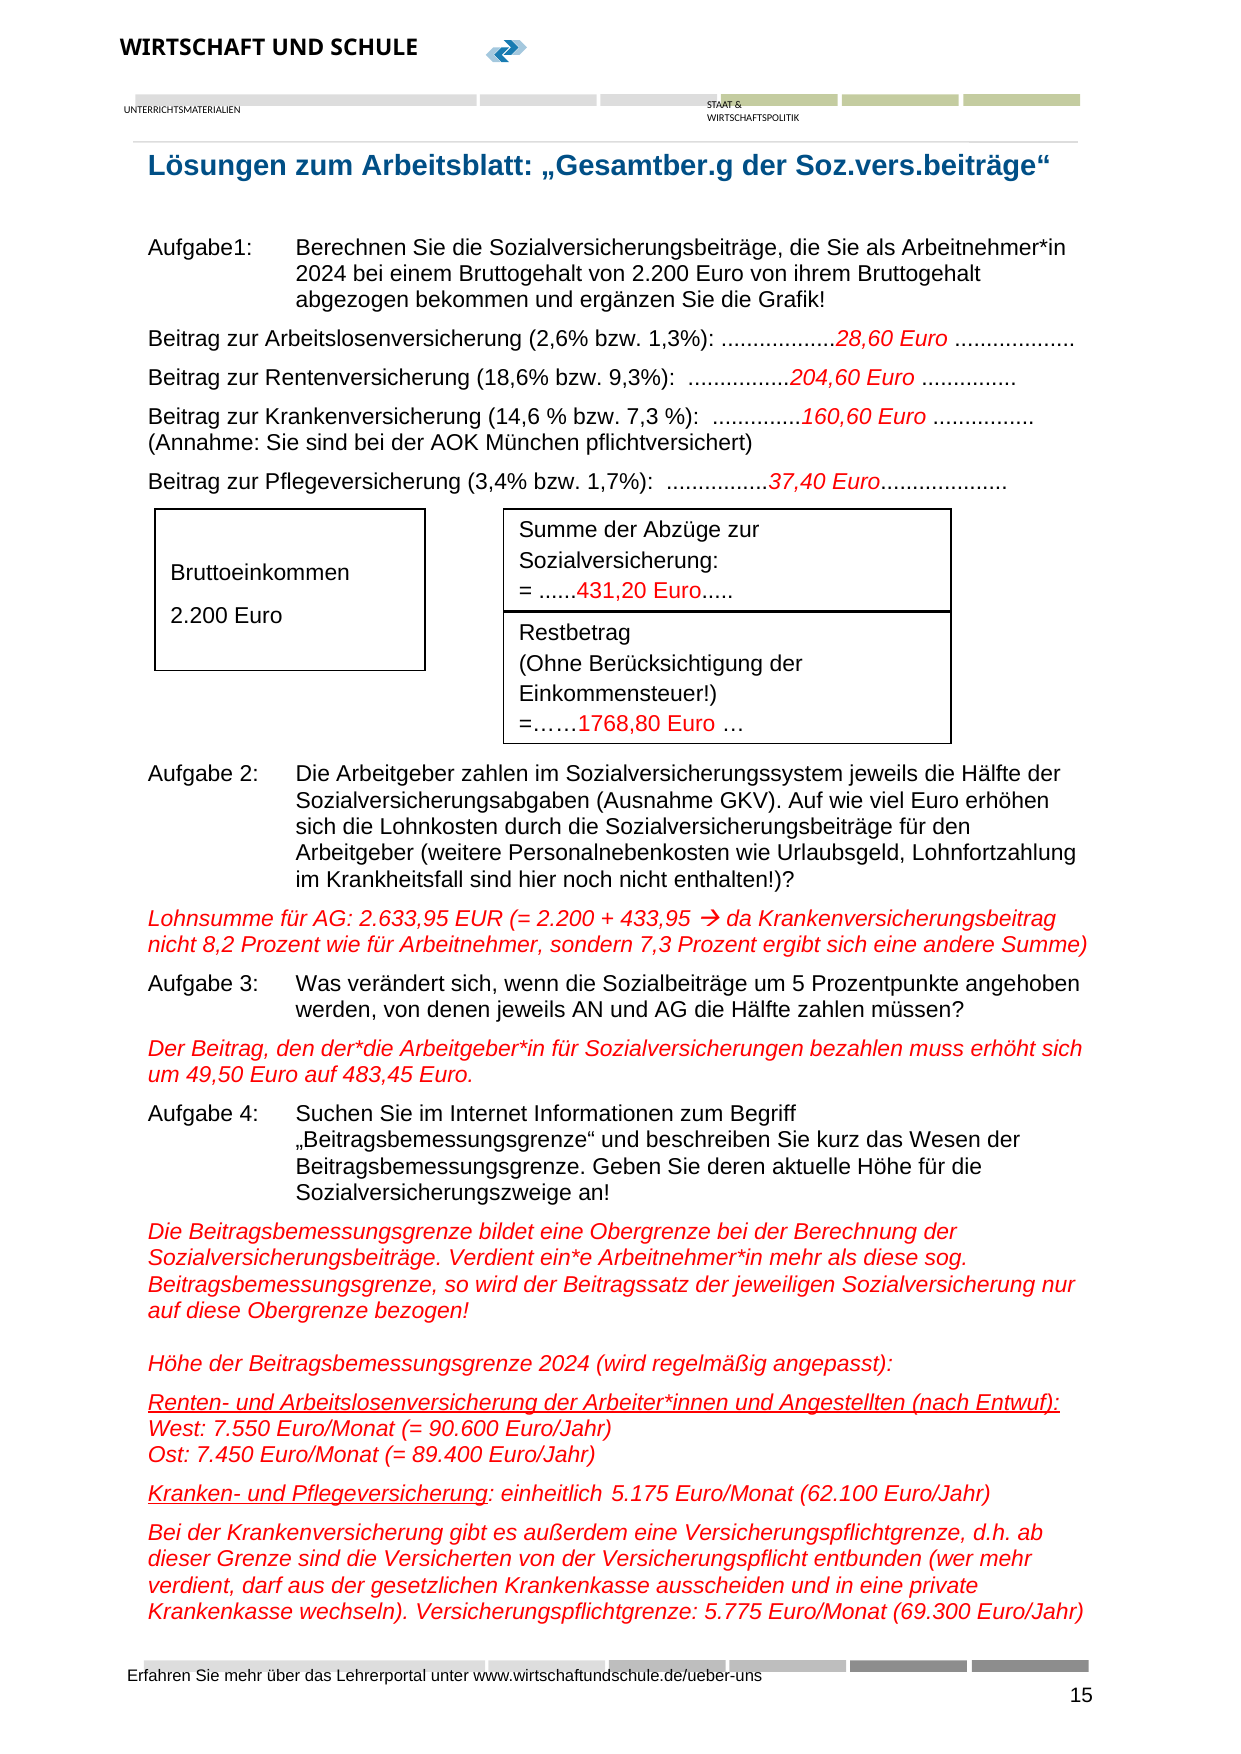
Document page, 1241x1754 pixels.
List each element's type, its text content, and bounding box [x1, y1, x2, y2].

text Lohnsumme für AG: 2.633,95 EUR (= 2.200 + 433,95 da Krankenversicherungsbeitrag nicht 8,2 Prozent wie für Arbeitnehmer, sondern 7,3 Prozent ergibt sich eine andere Summe) [148, 904, 1092, 957]
text Beitrag zur Pflegeversicherung (3,4% bzw. 1,7%): ................37,40 Euro.................... [148, 468, 1092, 494]
text Kranken- und Pflegeversicherung: einheitlich 5.175 Euro/Monat (62.100 Euro/Jahr) [148, 1480, 1092, 1507]
text Bei der Krankenversicherung gibt es außerdem eine Versicherungspflichtgrenze, d.h. ab dieser Grenze sind die Versicherten von der Versicherungspflicht entbunden (wer mehr verdient, darf aus der gesetzlichen Krankenkasse ausscheiden und in eine private Krankenkasse wechseln). Versicherungspflichtgrenze: 5.775 Euro/Monat (69.300 Euro/Jahr) [148, 1519, 1092, 1624]
text Aufgabe 2: Die Arbeitgeber zahlen im Sozialversicherungssystem jeweils die Hälfte der Sozialversicherungsabgaben (Ausnahme GKV). Auf wie viel Euro erhöhen sich die Lohnkosten durch die Sozialversicherungsbeiträge für den Arbeitgeber (weitere Personalnebenkosten wie Urlaubsgeld, Lohnfortzahlung im Krankheitsfall sind hier noch nicht enthalten!)? [148, 760, 1092, 892]
text West: 7.550 Euro/Monat (= 90.600 Euro/Jahr) [148, 1415, 1092, 1441]
text Höhe der Beitragsbemessungsgrenze 2024 (wird regelmäßig angepasst): [148, 1350, 1092, 1376]
text Beitrag zur Arbeitslosenversicherung (2,6% bzw. 1,3%): ..................28,60 Euro ................... [148, 325, 1092, 351]
text Beitrag zur Rentenversicherung (18,6% bzw. 9,3%): ................204,60 Euro ............... [148, 364, 1092, 390]
text Lösungen zum Arbeitsblatt: „Gesamtber.g der Soz.vers.beiträge“ [148, 148, 1092, 181]
text Aufgabe 4: Suchen Sie im Internet Informationen zum Begriff „Beitragsbemessungsgrenze“ und beschreiben Sie kurz das Wesen der Beitragsbemessungsgrenze. Geben Sie deren aktuelle Höhe für die Sozialversicherungszweige an! [148, 1100, 1092, 1206]
text (Annahme: Sie sind bei der AOK München pflichtversichert) [148, 429, 1092, 455]
text Ost: 7.450 Euro/Monat (= 89.400 Euro/Jahr) [148, 1441, 1092, 1468]
text Aufgabe1: Berechnen Sie die Sozialversicherungsbeiträge, die Sie als Arbeitnehmer*in 2024 bei einem Bruttogehalt von 2.200 Euro von ihrem Bruttogehalt abgezogen bekommen und ergänzen Sie die Grafik! [148, 233, 1092, 312]
text Der Beitrag, den der*die Arbeitgeber*in für Sozialversicherungen bezahlen muss erhöht sich um 49,50 Euro auf 483,45 Euro. [148, 1035, 1092, 1088]
text Renten- und Arbeitslosenversicherung der Arbeiter*innen und Angestellten (nach Entwuf): [148, 1389, 1092, 1415]
text Aufgabe 3: Was verändert sich, wenn die Sozialbeiträge um 5 Prozentpunkte angehoben werden, von denen jeweils AN und AG die Hälfte zahlen müssen? [148, 970, 1092, 1022]
text Die Beitragsbemessungsgrenze bildet eine Obergrenze bei der Berechnung der Sozialversicherungsbeiträge. Verdient ein*e Arbeitnehmer*in mehr als diese sog. Beitragsbemessungsgrenze, so wird der Beitragssatz der jeweiligen Sozialversicherung nur auf diese Obergrenze bezogen! [148, 1218, 1092, 1323]
text Beitrag zur Krankenversicherung (14,6 % bzw. 7,3 %): ..............160,60 Euro ................ [148, 403, 1092, 429]
